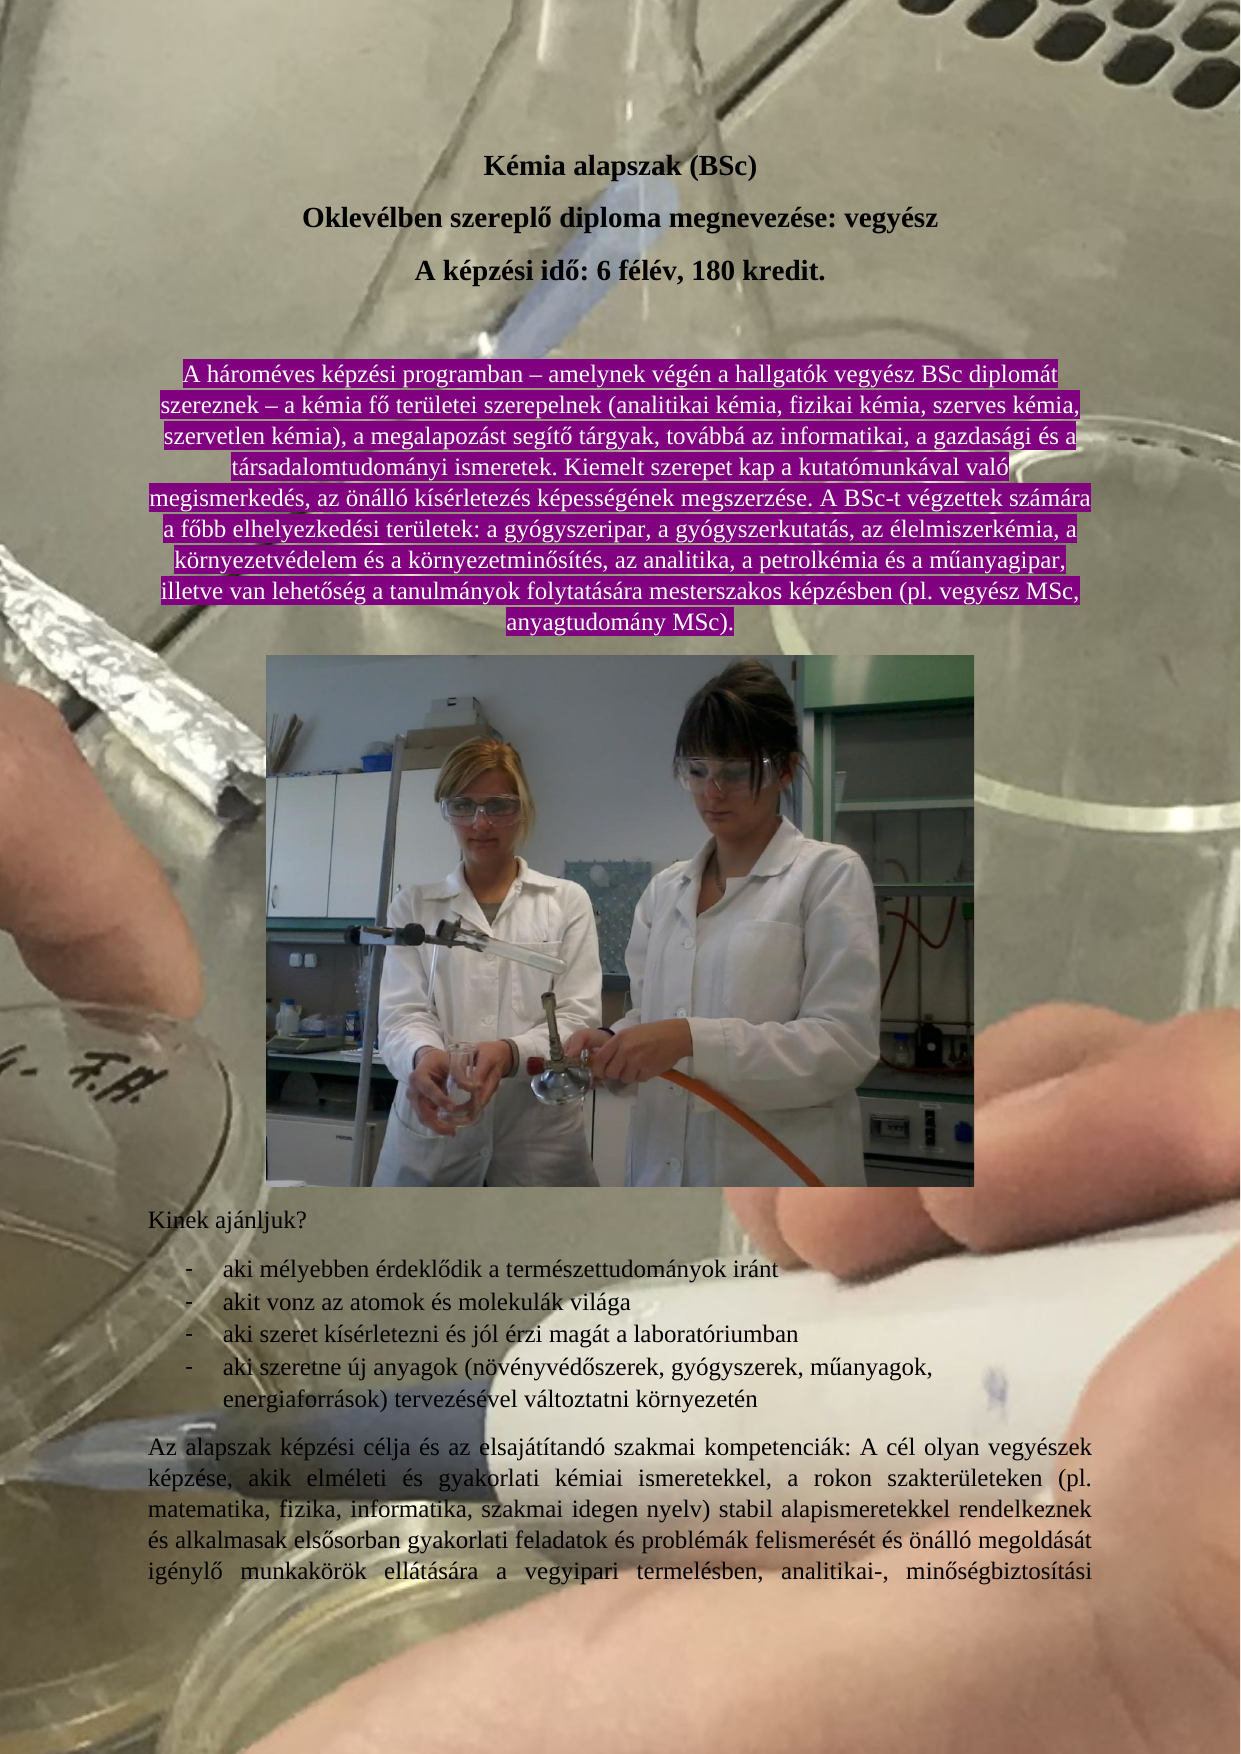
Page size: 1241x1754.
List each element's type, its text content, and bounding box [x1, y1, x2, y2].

list aki mélyebben érdeklődik a természettudományok iránt [185, 1253, 1093, 1283]
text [148, 1432, 1093, 1585]
picture [0, 0, 1241, 1754]
text Kémia alapszak (BSc) [148, 148, 1093, 181]
list aki szeret kísérletezni és jól érzi magát a laboratóriumban [185, 1318, 1093, 1349]
list akit vonz az atomok és molekulák világa [185, 1286, 1093, 1316]
text A hároméves képzési programban – amelynek végén a hallgatók vegyész BSc diplomát szereznek – a kémia fő területei szerepelnek (analitikai kémia, fizikai kémia, szerves kémia, szervetlen kémia), a megalapozást segítő tárgyak, továbbá az informatikai, a gazdasági és a társadalomtudományi ismeretek. Kiemelt szerepet kap a kutatómunkával való megismerkedés, az önálló kísérletezés képességének megszerzése. A BSc-t végzettek számára a főbb elhelyezkedési területek: a gyógyszeripar, a gyógyszerkutatás, az élelmiszerkémia, a környezetvédelem és a környezetminősítés, az analitika, a petrolkémia és a műanyagipar, illetve van lehetőség a tanulmányok folytatására mesterszakos képzésben (pl. vegyész MSc, anyagtudomány MSc). [148, 359, 1093, 636]
text Kinek ajánljuk? [148, 1205, 1093, 1234]
list aki szeretne új anyagok (növényvédőszerek, gyógyszerek, műanyagok, energiaforrások) tervezésével változtatni környezetén [185, 1351, 1093, 1413]
text Oklevélben szereplő diploma megnevezése: vegyész [148, 200, 1093, 234]
text A képzési idő: 6 félév, 180 kredit. [148, 253, 1093, 287]
